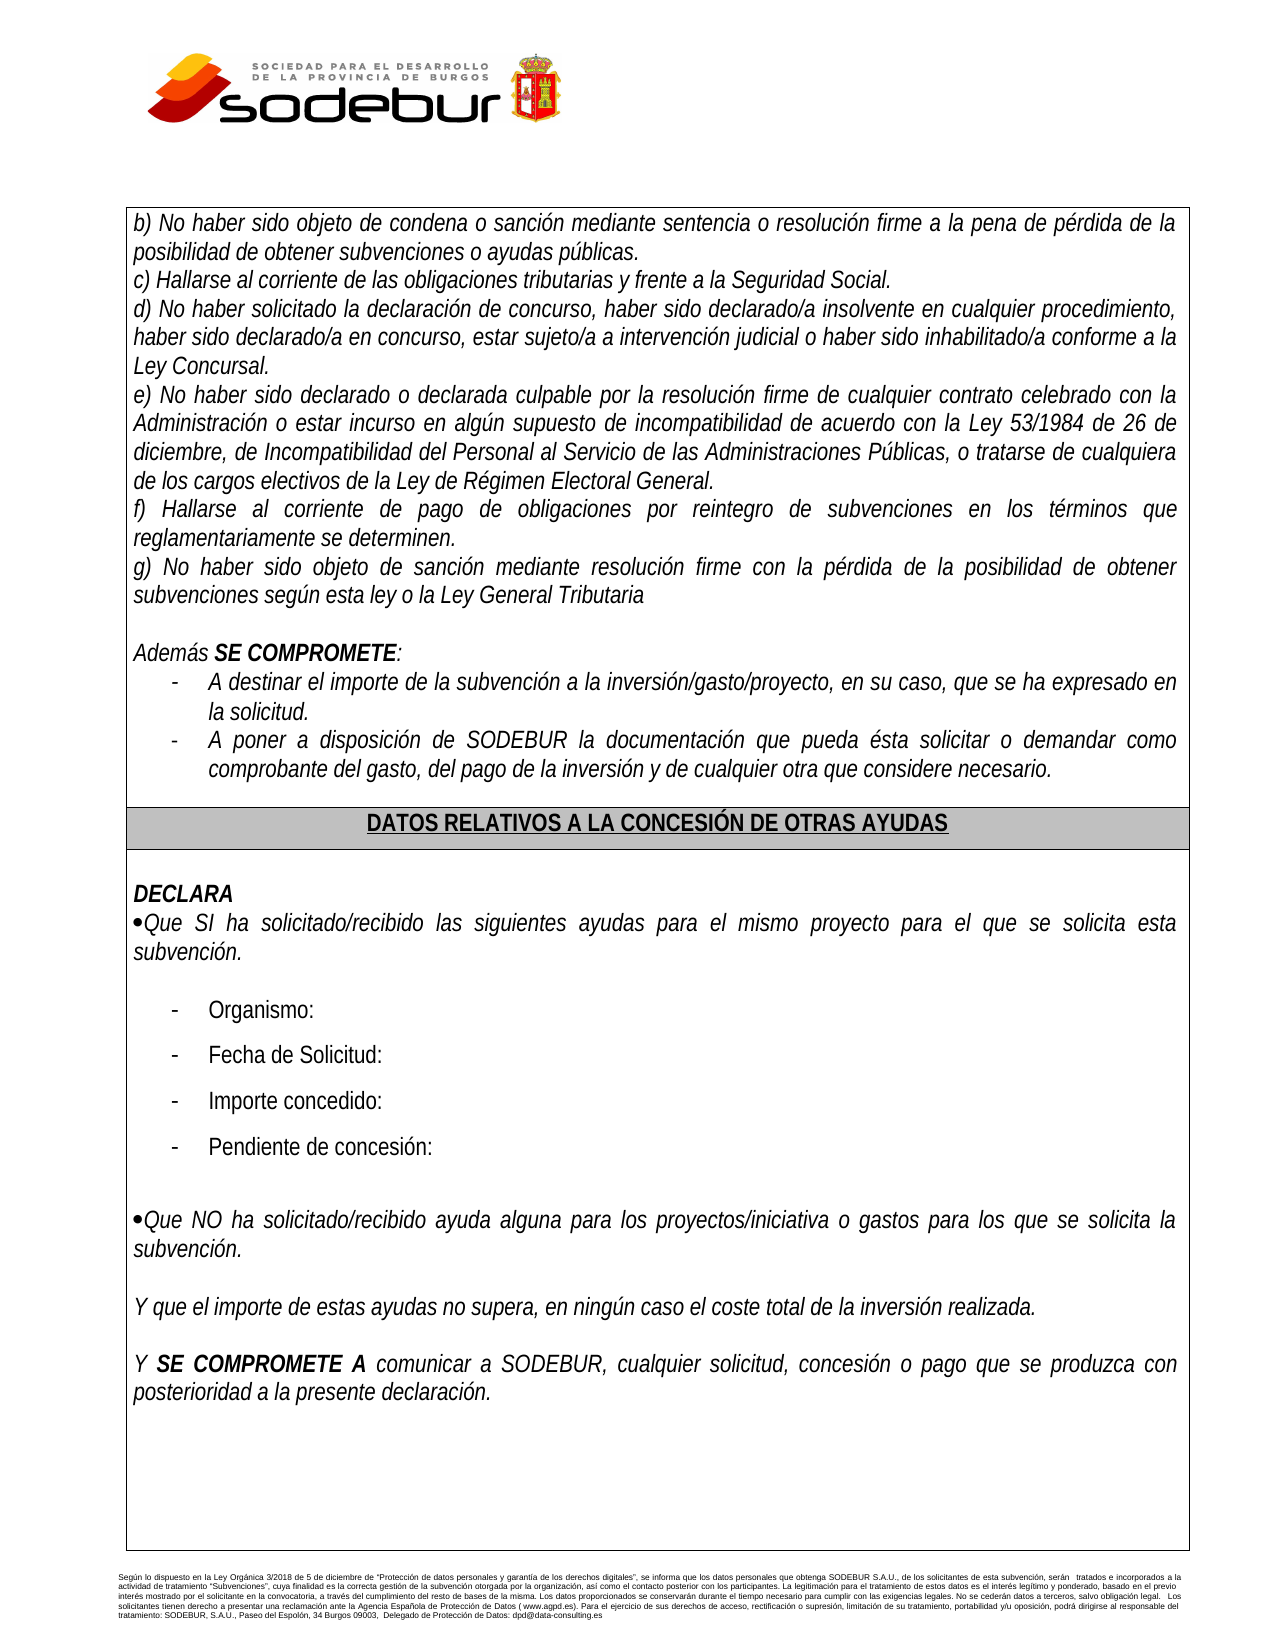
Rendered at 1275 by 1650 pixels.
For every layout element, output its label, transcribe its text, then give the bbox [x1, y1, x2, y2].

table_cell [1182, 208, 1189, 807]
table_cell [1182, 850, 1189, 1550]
picture [147, 53, 562, 123]
table_cell DATOS RELATIVOS A LA CONCESIÓN DE OTRAS AYUDAS [127, 808, 1189, 849]
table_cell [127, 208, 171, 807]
